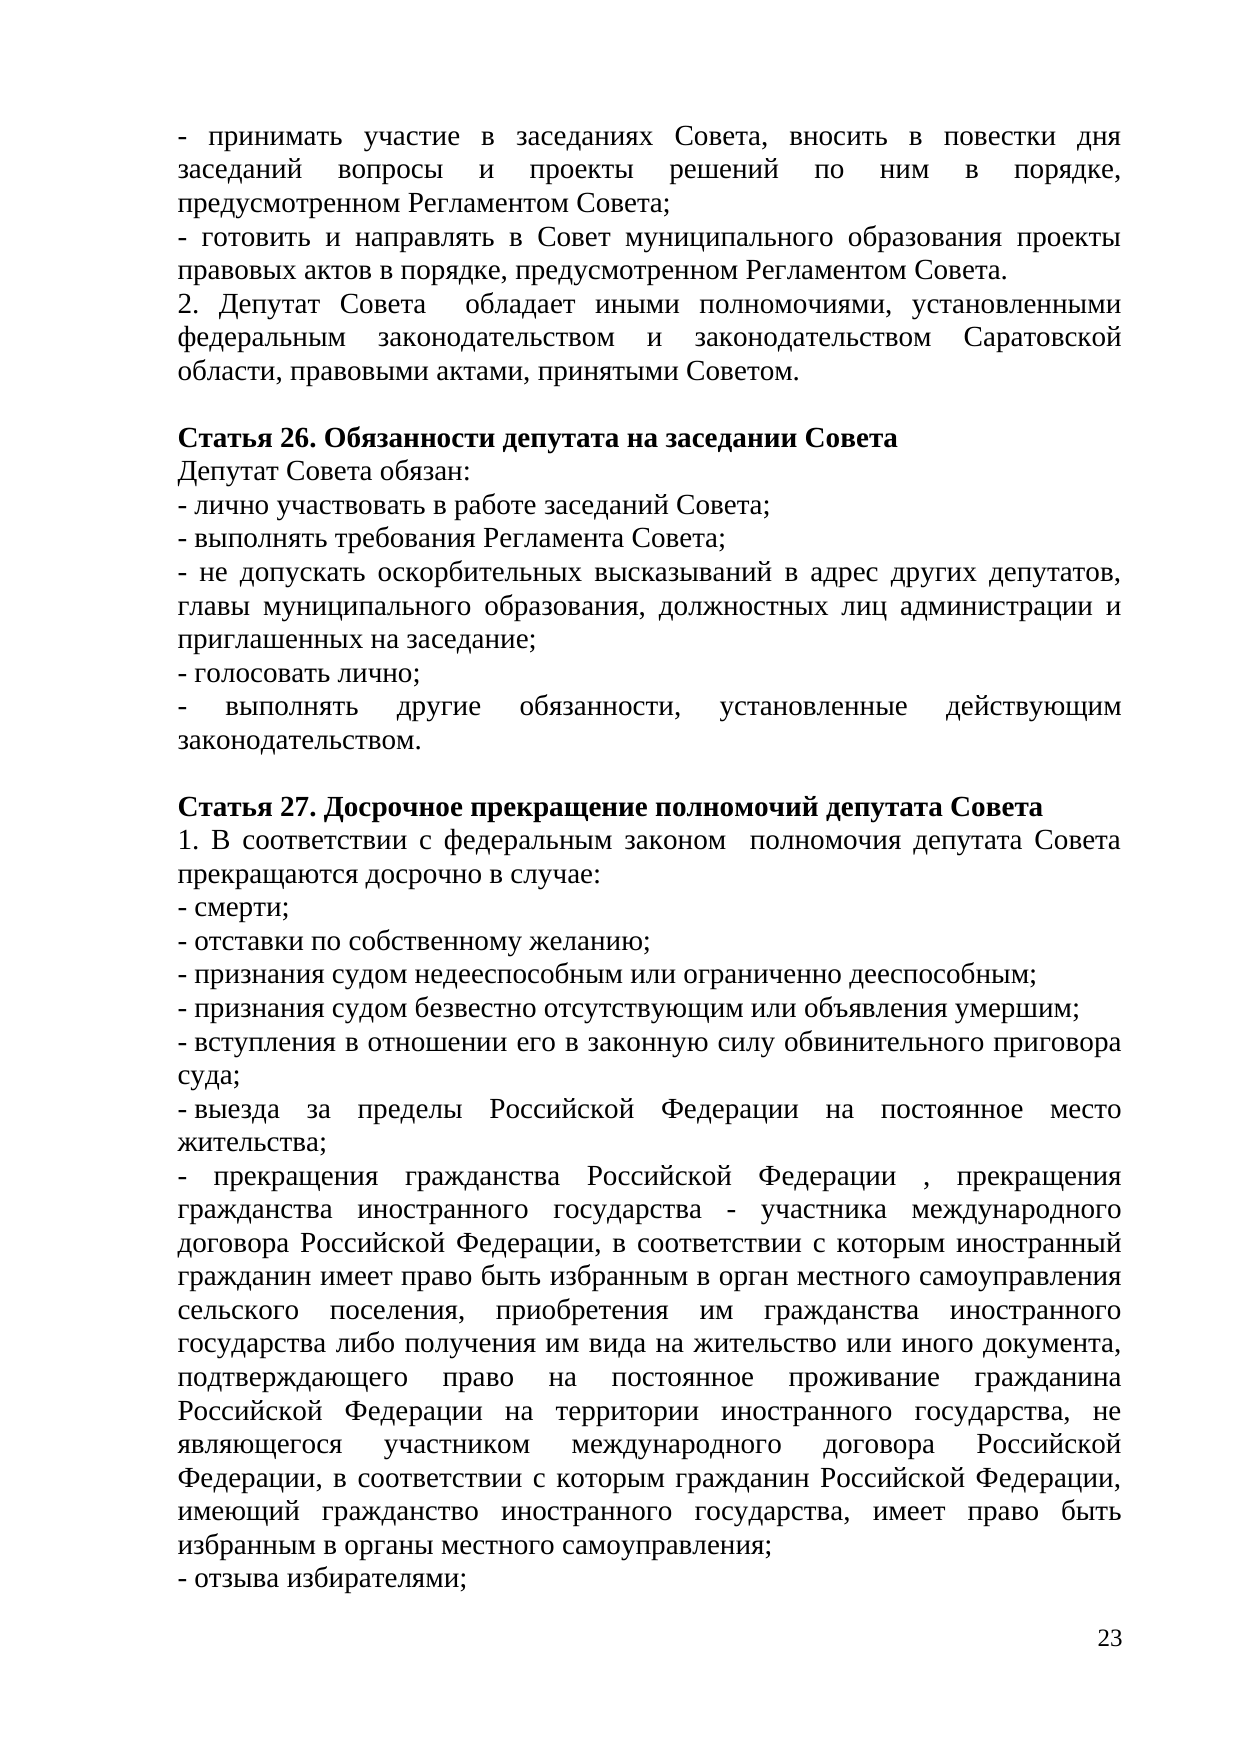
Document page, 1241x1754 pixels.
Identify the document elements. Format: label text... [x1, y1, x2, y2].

text - выезда за пределы Российской Федерации на постоянное место жительства; [177, 1091, 1122, 1158]
text - готовить и направлять в Совет муниципального образования проекты правовых актов в порядке, предусмотренном Регламентом Совета. [177, 219, 1122, 286]
text - выполнять другие обязанности, установленные действующим законодательством. [177, 688, 1122, 755]
text - выполнять требования Регламента Совета; [177, 521, 1122, 554]
text - прекращения гражданства Российской Федерации , прекращения гражданства иностранного государства - участника международного договора Российской Федерации, в соответствии с которым иностранный гражданин имеет право быть избранным в орган местного самоуправления сельского поселения, приобретения им гражданства иностранного государства либо получения им вида на жительство или иного документа, подтверждающего право на постоянное проживание гражданина Российской Федерации на территории иностранного государства, не являющегося участником международного договора Российской Федерации, в соответствии с которым гражданин Российской Федерации, имеющий гражданство иностранного государства, имеет право быть избранным в органы местного самоуправления; [177, 1158, 1122, 1560]
text - голосовать лично; [177, 655, 1122, 688]
text - признания судом безвестно отсутствующим или объявления умершим; [177, 990, 1122, 1024]
text - признания судом недееспособным или ограниченно дееспособным; [177, 957, 1122, 990]
text Статья 26. Обязанности депутата на заседании Совета [177, 420, 1122, 453]
text - принимать участие в заседаниях Совета, вносить в повестки дня заседаний вопросы и проекты решений по ним в порядке, предусмотренном Регламентом Совета; [177, 118, 1122, 219]
text - смерти; [177, 889, 1122, 923]
text - вступления в отношении его в законную силу обвинительного приговора суда; [177, 1024, 1122, 1091]
text Статья 27. Досрочное прекращение полномочий депутата Совета [177, 789, 1122, 822]
text Депутат Совета обязан: [177, 453, 1122, 487]
text - не допускать оскорбительных высказываний в адрес других депутатов, главы муниципального образования, должностных лиц администрации и приглашенных на заседание; [177, 554, 1122, 655]
text - лично участвовать в работе заседаний Совета; [177, 487, 1122, 521]
text - отставки по собственному желанию; [177, 923, 1122, 957]
text 2. Депутат Совета обладает иными полномочиями, установленными федеральным законодательством и законодательством Саратовской области, правовыми актами, принятыми Советом. [177, 286, 1122, 386]
text 1. В соответствии с федеральным законом полномочия депутата Совета прекращаются досрочно в случае: [177, 822, 1122, 889]
text - отзыва избирателями; [177, 1560, 1122, 1594]
